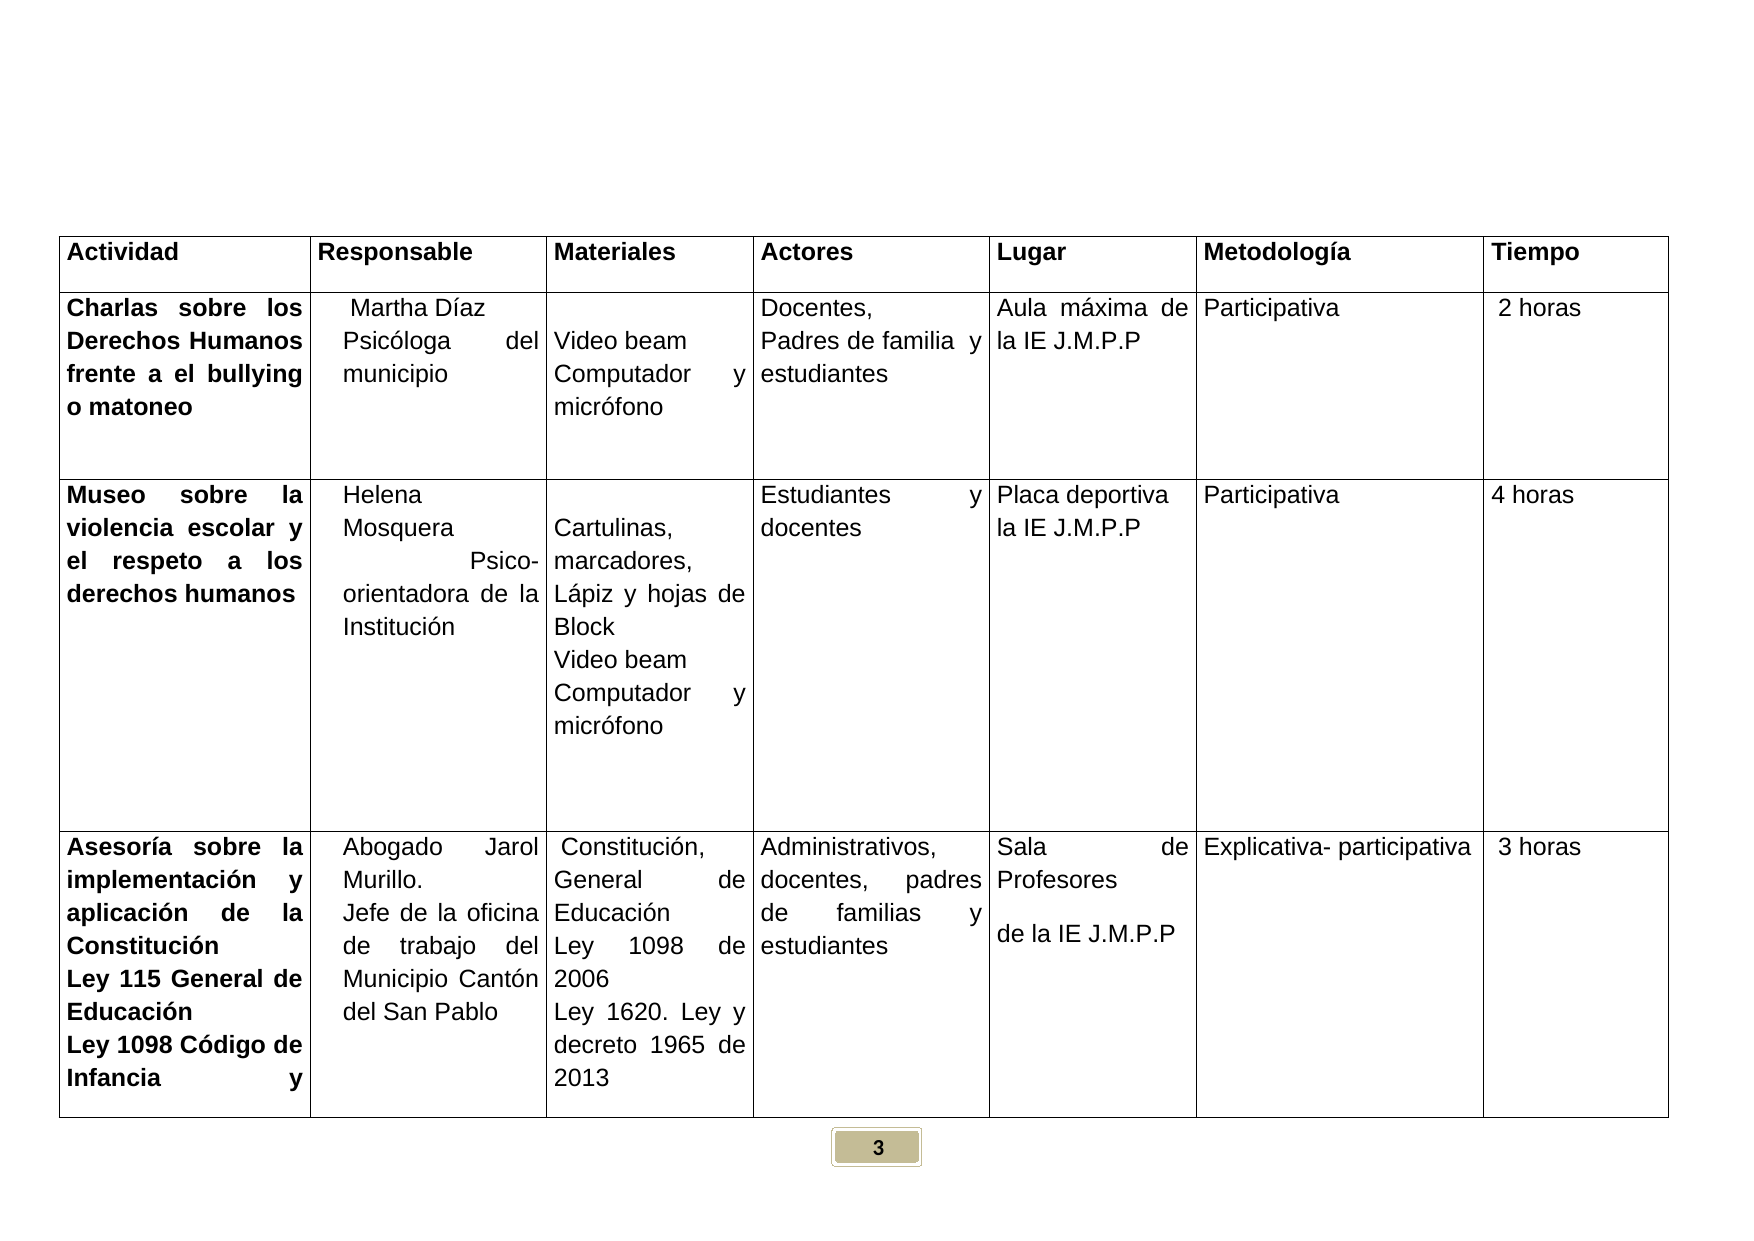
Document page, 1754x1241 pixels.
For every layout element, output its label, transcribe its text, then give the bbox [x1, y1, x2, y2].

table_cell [60, 832, 310, 1117]
table_cell Martha Díaz Psicóloga del municipio [311, 293, 546, 478]
table_header Metodología [1197, 237, 1483, 292]
table_header Tiempo [1484, 237, 1668, 292]
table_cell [1197, 832, 1483, 1117]
table_cell Placa deportiva la IE J.M.P.P [990, 480, 1196, 831]
table_cell Estudiantes y docentes [754, 480, 989, 831]
table_header Materiales [547, 237, 753, 292]
table_cell Museo sobre la violencia escolar y el respeto a los derechos humanos [60, 480, 310, 831]
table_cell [311, 832, 546, 1117]
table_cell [547, 832, 753, 1117]
table_cell Docentes, Padres de familia y estudiantes [754, 293, 989, 478]
table_header Lugar [990, 237, 1196, 292]
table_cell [754, 832, 989, 1117]
table_header Responsable [311, 237, 546, 292]
table_cell 2 horas [1484, 293, 1668, 478]
table_cell Helena Mosquera Psico-orientadora de la Institución [311, 480, 546, 831]
table_cell Video beam Computador y micrófono [547, 293, 753, 478]
table_cell Participativa [1197, 480, 1483, 831]
table_cell Charlas sobre los Derechos Humanos frente a el bullying o matoneo [60, 293, 310, 478]
table_cell 3 horas [1484, 832, 1668, 1117]
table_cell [990, 832, 1196, 1117]
table_header Actividad [60, 237, 310, 292]
table_header Actores [754, 237, 989, 292]
table_cell Participativa [1197, 293, 1483, 478]
table_cell Aula máxima de la IE J.M.P.P [990, 293, 1196, 478]
table_cell 4 horas [1484, 480, 1668, 831]
table_cell Cartulinas, marcadores, Lápiz y hojas de Block Video beam Computador y micrófono [547, 480, 753, 831]
